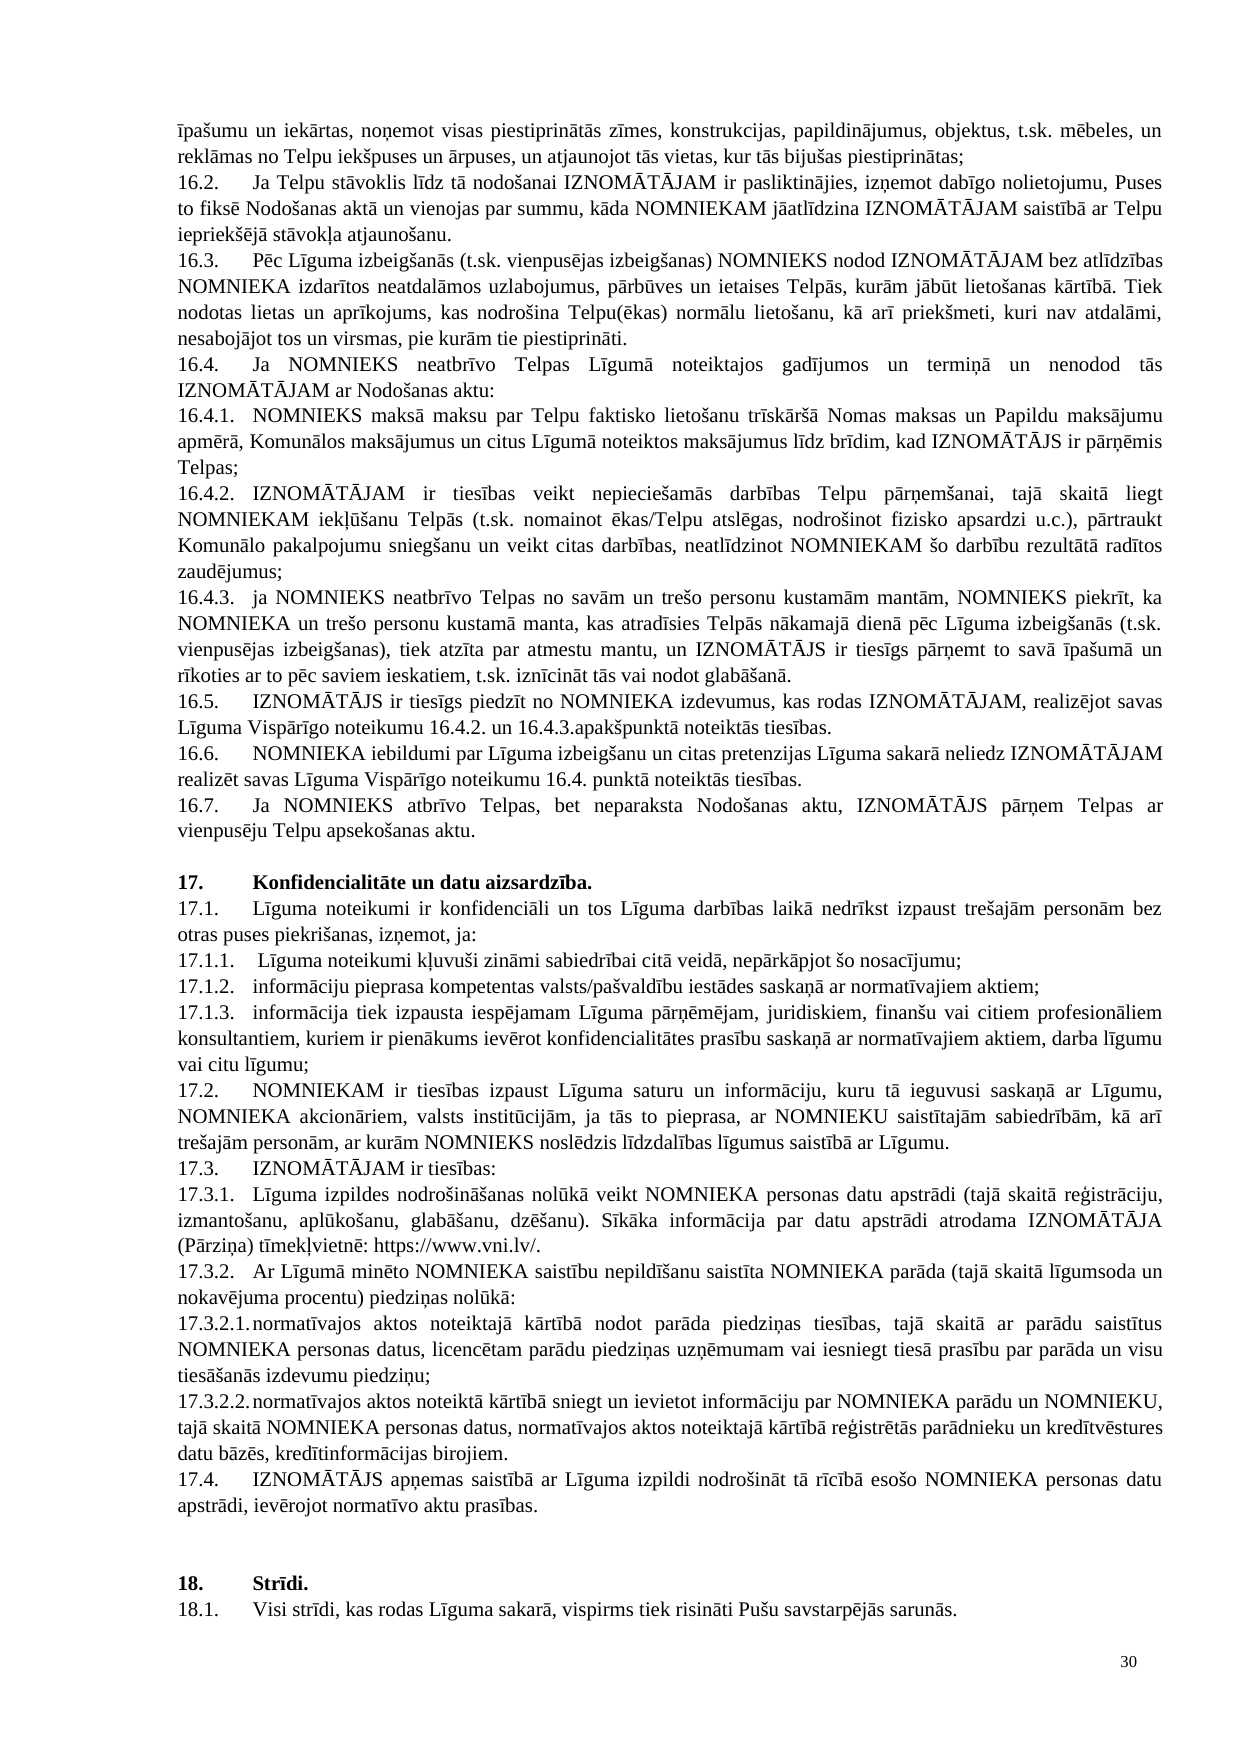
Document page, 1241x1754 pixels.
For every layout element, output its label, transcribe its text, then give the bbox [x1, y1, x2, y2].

text 16.5. IZNOMĀTĀJS ir tiesīgs piedzīt no NOMNIEKA izdevumus, kas rodas IZNOMĀTĀJAM, realizējot savas Līguma Vispārīgo noteikumu 16.4.2. un 16.4.3.apakšpunktā noteiktās tiesības. [177, 689, 1164, 739]
text 16.7. Ja NOMNIEKS atbrīvo Telpas, bet neparaksta Nodošanas aktu, IZNOMĀTĀJS pārņem Telpas ar vienpusēju Telpu apsekošanas aktu. [177, 792, 1164, 842]
text 16.3. Pēc Līguma izbeigšanās (t.sk. vienpusējas izbeigšanas) NOMNIEKS nodod IZNOMĀTĀJAM bez atlīdzības NOMNIEKA izdarītos neatdalāmos uzlabojumus, pārbūves un ietaises Telpās, kurām jābūt lietošanas kārtībā. Tiek nodotas lietas un aprīkojums, kas nodrošina Telpu(ēkas) normālu lietošanu, kā arī priekšmeti, kuri nav atdalāmi, nesabojājot tos un virsmas, pie kurām tie piestiprināti. [177, 248, 1164, 350]
text 17.1.1. Līguma noteikumi kļuvuši zināmi sabiedrībai citā veidā, nepārkāpjot šo nosacījumu; [177, 948, 1164, 972]
text 17.1. Līguma noteikumi ir konfidenciāli un tos Līguma darbības laikā nedrīkst izpaust trešajām personām bez otras puses piekrišanas, izņemot, ja: [177, 896, 1164, 946]
text 17.4. IZNOMĀTĀJS apņemas saistībā ar Līguma izpildi nodrošināt tā rīcībā esošo NOMNIEKA personas datu apstrādi, ievērojot normatīvo aktu prasības. [177, 1467, 1164, 1517]
text 16.4.3. ja NOMNIEKS neatbrīvo Telpas no savām un trešo personu kustamām mantām, NOMNIEKS piekrīt, ka NOMNIEKA un trešo personu kustamā manta, kas atradīsies Telpās nākamajā dienā pēc Līguma izbeigšanās (t.sk. vienpusējas izbeigšanas), tiek atzīta par atmestu mantu, un IZNOMĀTĀJS ir tiesīgs pārņemt to savā īpašumā un rīkoties ar to pēc saviem ieskatiem, t.sk. iznīcināt tās vai nodot glabāšanā. [177, 585, 1164, 687]
text 16.4.1. NOMNIEKS maksā maksu par Telpu faktisko lietošanu trīskāršā Nomas maksas un Papildu maksājumu apmērā, Komunālos maksājumus un citus Līgumā noteiktos maksājumus līdz brīdim, kad IZNOMĀTĀJS ir pārņēmis Telpas; [177, 403, 1164, 479]
text 17.3. IZNOMĀTĀJAM ir tiesības: [177, 1156, 1164, 1180]
text 18. Strīdi. [177, 1571, 1164, 1595]
text 18.1. Visi strīdi, kas rodas Līguma sakarā, vispirms tiek risināti Pušu savstarpējās sarunās. [177, 1597, 1164, 1621]
text 16.4.2. IZNOMĀTĀJAM ir tiesības veikt nepieciešamās darbības Telpu pārņemšanai, tajā skaitā liegt NOMNIEKAM iekļūšanu Telpās (t.sk. nomainot ēkas/Telpu atslēgas, nodrošinot fizisko apsardzi u.c.), pārtraukt Komunālo pakalpojumu sniegšanu un veikt citas darbības, neatlīdzinot NOMNIEKAM šo darbību rezultātā radītos zaudējumus; [177, 481, 1164, 583]
text 17.1.3. informācija tiek izpausta iespējamam Līguma pārņēmējam, juridiskiem, finanšu vai citiem profesionāliem konsultantiem, kuriem ir pienākums ievērot konfidencialitātes prasību saskaņā ar normatīvajiem aktiem, darba līgumu vai citu līgumu; [177, 1000, 1164, 1076]
text 17.2. NOMNIEKAM ir tiesības izpaust Līguma saturu un informāciju, kuru tā ieguvusi saskaņā ar Līgumu, NOMNIEKA akcionāriem, valsts institūcijām, ja tās to pieprasa, ar NOMNIEKU saistītajām sabiedrībām, kā arī trešajām personām, ar kurām NOMNIEKS noslēdzis līdzdalības līgumus saistībā ar Līgumu. [177, 1078, 1164, 1154]
text 17.3.1. Līguma izpildes nodrošināšanas nolūkā veikt NOMNIEKA personas datu apstrādi (tajā skaitā reģistrāciju, izmantošanu, aplūkošanu, glabāšanu, dzēšanu). Sīkāka informācija par datu apstrādi atrodama IZNOMĀTĀJA (Pārziņa) tīmekļvietnē: https://www.vni.lv/. [177, 1182, 1164, 1257]
text 16.6. NOMNIEKA iebildumi par Līguma izbeigšanu un citas pretenzijas Līguma sakarā neliedz IZNOMĀTĀJAM realizēt savas Līguma Vispārīgo noteikumu 16.4. punktā noteiktās tiesības. [177, 741, 1164, 791]
text 16.4. Ja NOMNIEKS neatbrīvo Telpas Līgumā noteiktajos gadījumos un termiņā un nenodod tās IZNOMĀTĀJAM ar Nodošanas aktu: [177, 352, 1164, 402]
text 17.3.2. Ar Līgumā minēto NOMNIEKA saistību nepildīšanu saistīta NOMNIEKA parāda (tajā skaitā līgumsoda un nokavējuma procentu) piedziņas nolūkā: [177, 1259, 1164, 1309]
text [177, 118, 1164, 168]
text 17.3.2.2. normatīvajos aktos noteiktā kārtībā sniegt un ievietot informāciju par NOMNIEKA parādu un NOMNIEKU, tajā skaitā NOMNIEKA personas datus, normatīvajos aktos noteiktajā kārtībā reģistrētās parādnieku un kredītvēstures datu bāzēs, kredītinformācijas birojiem. [177, 1389, 1164, 1465]
text 17.1.2. informāciju pieprasa kompetentas valsts/pašvaldību iestādes saskaņā ar normatīvajiem aktiem; [177, 974, 1164, 998]
text 16.2. Ja Telpu stāvoklis līdz tā nodošanai IZNOMĀTĀJAM ir pasliktinājies, izņemot dabīgo nolietojumu, Puses to fiksē Nodošanas aktā un vienojas par summu, kāda NOMNIEKAM jāatlīdzina IZNOMĀTĀJAM saistībā ar Telpu iepriekšējā stāvokļa atjaunošanu. [177, 170, 1164, 246]
text 17.3.2.1. normatīvajos aktos noteiktajā kārtībā nodot parāda piedziņas tiesības, tajā skaitā ar parādu saistītus NOMNIEKA personas datus, licencētam parādu piedziņas uzņēmumam vai iesniegt tiesā prasību par parāda un visu tiesāšanās izdevumu piedziņu; [177, 1311, 1164, 1387]
text 17. Konfidencialitāte un datu aizsardzība. [177, 870, 1164, 894]
